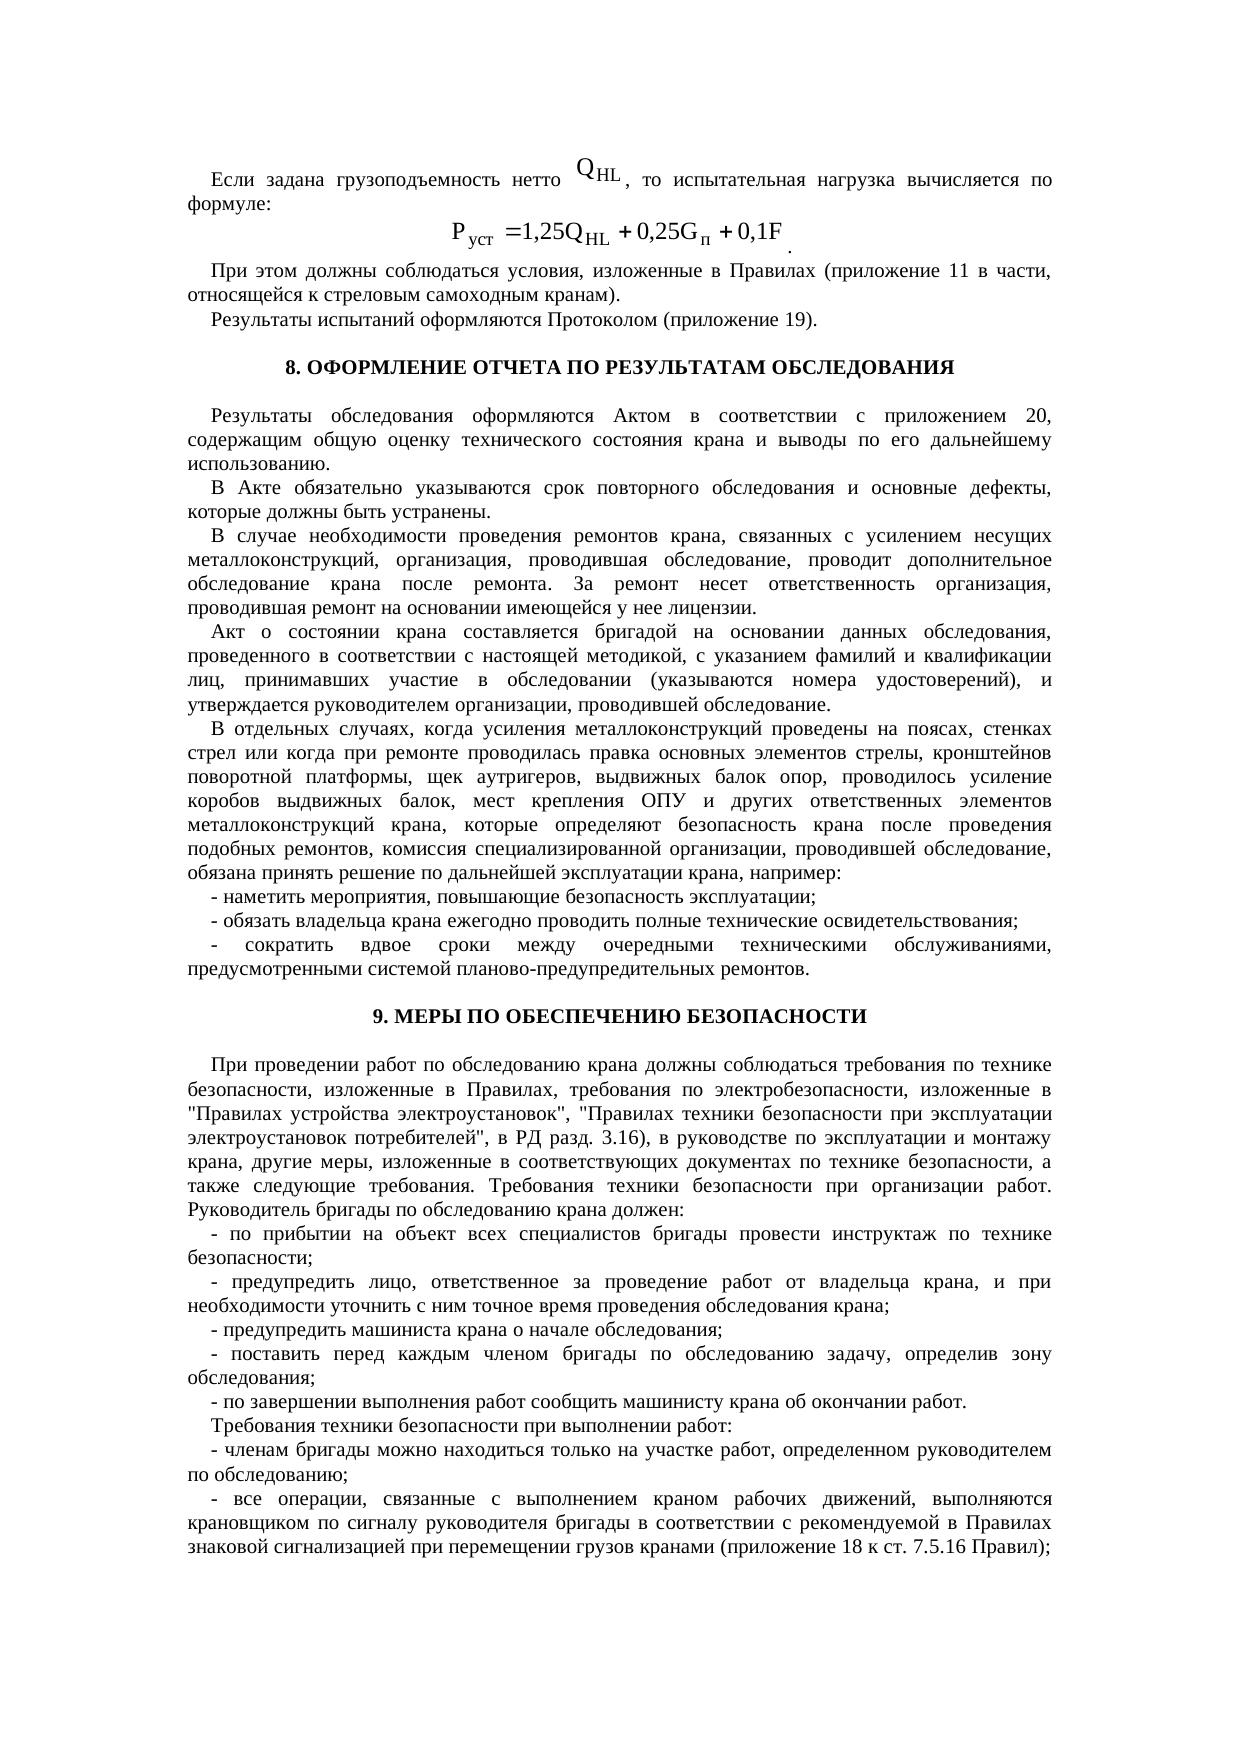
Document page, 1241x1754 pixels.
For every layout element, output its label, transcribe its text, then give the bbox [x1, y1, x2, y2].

text При проведении работ по обследованию крана должны соблюдаться требования по технике безопасности, изложенные в Правилах, требования по электробезопасности, изложенные в "Правилах устройства электроустановок", "Правилах техники безопасности при эксплуатации электроустановок потребителей", в РД разд. 3.16), в руководстве по эксплуатации и монтажу крана, другие меры, изложенные в соответствующих документах по технике безопасности, а также следующие требования. Требования техники безопасности при организации работ. Руководитель бригады по обследованию крана должен: [187, 1052, 1053, 1221]
subtitle 9. МЕРЫ ПО ОБЕСПЕЧЕНИЮ БЕЗОПАСНОСТИ [187, 1004, 1053, 1028]
text В случае необходимости проведения ремонтов крана, связанных с усилением несущих металлоконструкций, организация, проводившая обследование, проводит дополнительное обследование крана после ремонта. За ремонт несет ответственность организация, проводившая ремонт на основании имеющейся у нее лицензии. [187, 523, 1053, 619]
text Результаты испытаний оформляются Протоколом (приложение 19). [187, 306, 1053, 330]
text - предупредить машиниста крана о начале обследования; [187, 1317, 1053, 1341]
text - по завершении выполнения работ сообщить машинисту крана об окончании работ. [187, 1389, 1053, 1413]
text В Акте обязательно указываются срок повторного обследования и основные дефекты, которые должны быть устранены. [187, 475, 1053, 523]
text - все операции, связанные с выполнением краном рабочих движений, выполняются крановщиком по сигналу руководителя бригады в соответствии с рекомендуемой в Правилах знаковой сигнализацией при перемещении грузов кранами (приложение 18 к ст. 7.5.16 Правил); [187, 1485, 1053, 1558]
text - обязать владельца крана ежегодно проводить полные технические освидетельствования; [187, 908, 1053, 932]
text Требования техники безопасности при выполнении работ: [187, 1413, 1053, 1437]
text В отдельных случаях, когда усиления металлоконструкций проведены на поясах, стенках стрел или когда при ремонте проводилась правка основных элементов стрелы, кронштейнов поворотной платформы, щек аутригеров, выдвижных балок опор, проводилось усиление коробов выдвижных балок, мест крепления ОПУ и других ответственных элементов металлоконструкций крана, которые определяют безопасность крана после проведения подобных ремонтов, комиссия специализированной организации, проводившей обследование, обязана принять решение по дальнейшей эксплуатации крана, например: [187, 715, 1053, 884]
text - предупредить лицо, ответственное за проведение работ от владельца крана, и при необходимости уточнить с ним точное время проведения обследования крана; [187, 1269, 1053, 1317]
text - по прибытии на объект всех специалистов бригады провести инструктаж по технике безопасности; [187, 1221, 1053, 1269]
text - сократить вдвое сроки между очередными техническими обслуживаниями, предусмотренными системой планово-предупредительных ремонтов. [187, 932, 1053, 980]
text Если задана грузоподъемность нетто , то испытательная нагрузка вычисляется по формуле: [187, 150, 1053, 214]
text При этом должны соблюдаться условия, изложенные в Правилах (приложение 11 в части, относящейся к стреловым самоходным кранам). [187, 258, 1053, 306]
text - наметить мероприятия, повышающие безопасность эксплуатации; [187, 884, 1053, 908]
text . [187, 214, 1053, 258]
text - поставить перед каждым членом бригады по обследованию задачу, определив зону обследования; [187, 1341, 1053, 1389]
subtitle 8. ОФОРМЛЕНИЕ ОТЧЕТА ПО РЕЗУЛЬТАТАМ ОБСЛЕДОВАНИЯ [187, 354, 1053, 378]
text Результаты обследования оформляются Актом в соответствии с приложением 20, содержащим общую оценку технического состояния крана и выводы по его дальнейшему использованию. [187, 403, 1053, 475]
text Акт о состоянии крана составляется бригадой на основании данных обследования, проведенного в соответствии с настоящей методикой, с указанием фамилий и квалификации лиц, принимавших участие в обследовании (указываются номера удостоверений), и утверждается руководителем организации, проводившей обследование. [187, 619, 1053, 715]
text - членам бригады можно находиться только на участке работ, определенном руководителем по обследованию; [187, 1437, 1053, 1485]
